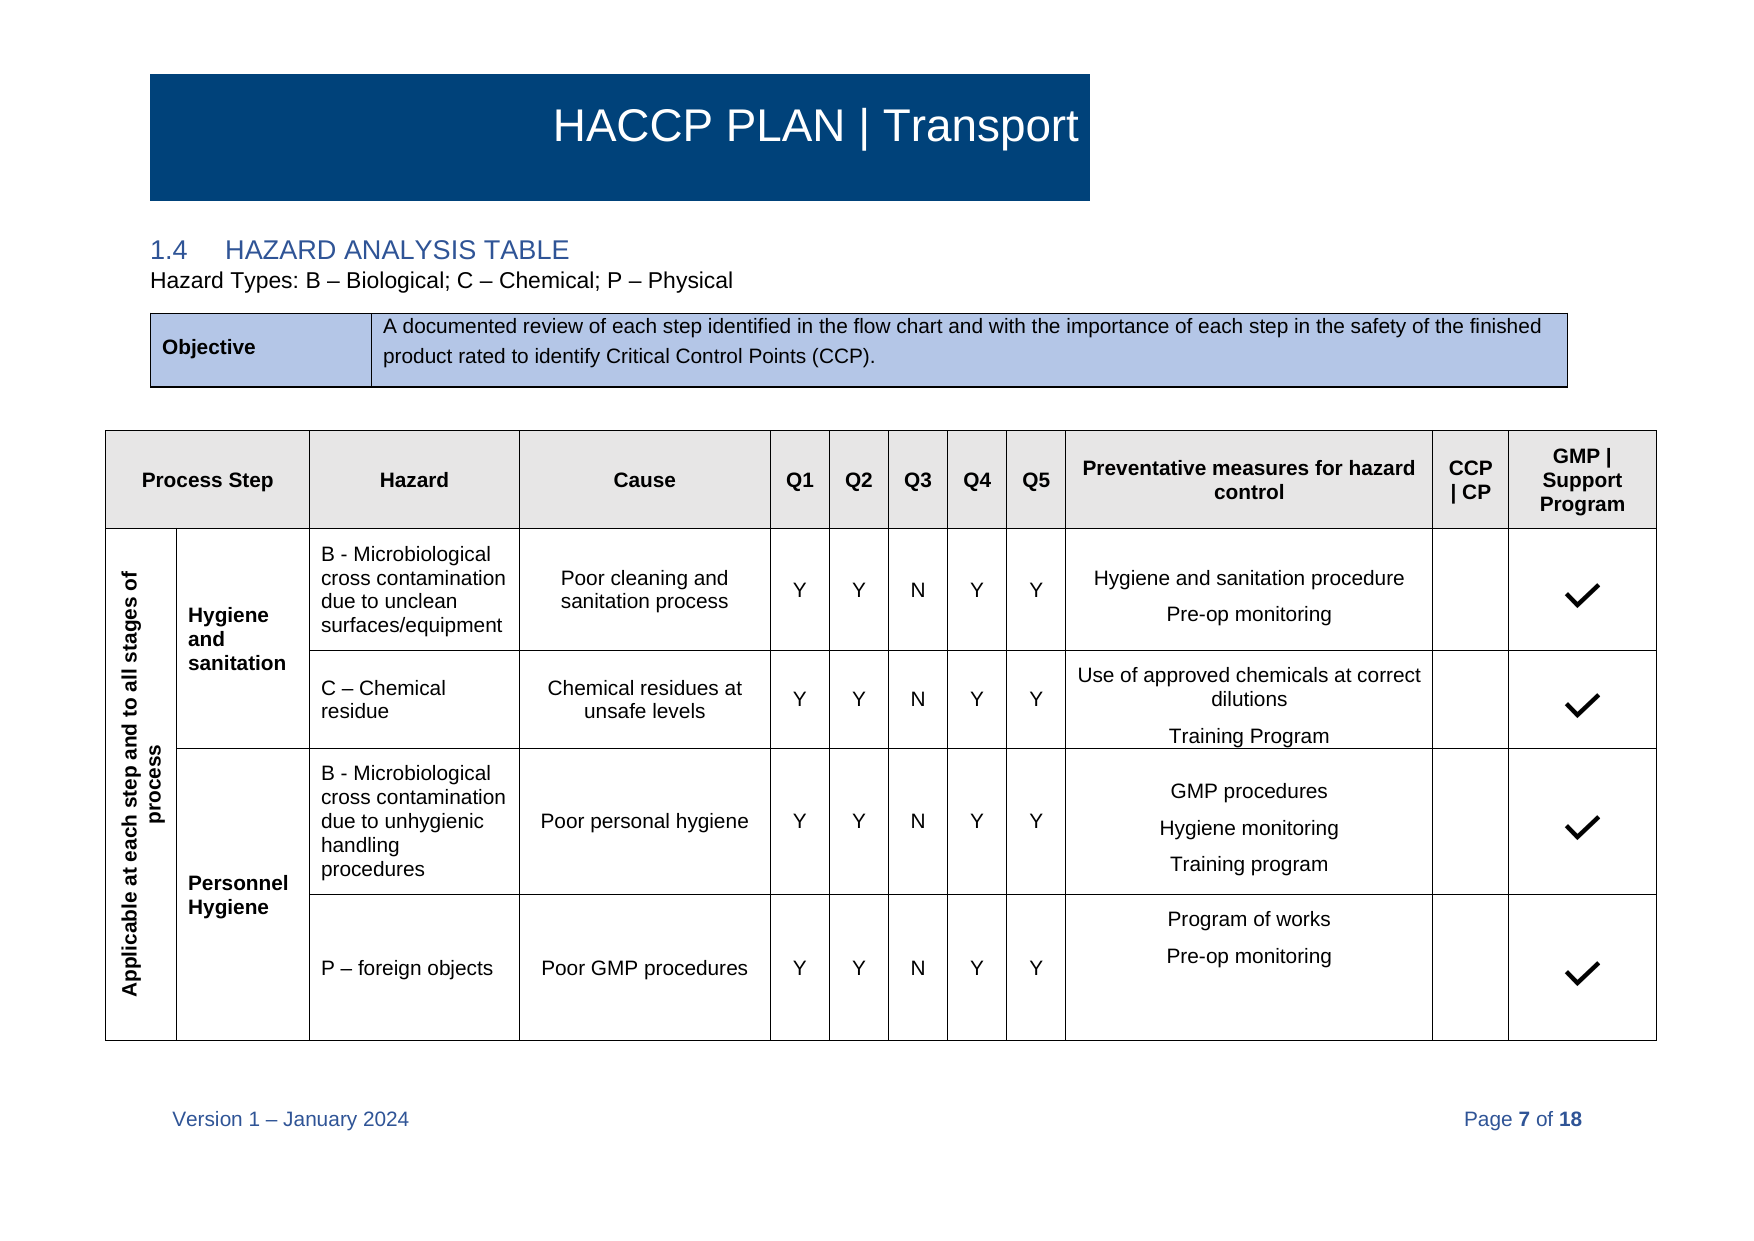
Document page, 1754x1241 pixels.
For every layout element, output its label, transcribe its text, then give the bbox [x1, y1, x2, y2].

table_cell Y [948, 651, 1006, 748]
text Hazard Types: B – Biological; C – Chemical; P – Physical [150, 267, 1604, 294]
picture [1564, 577, 1601, 614]
table_cell [1509, 651, 1656, 748]
table_cell N [889, 651, 947, 748]
table_cell Hygiene and sanitation [177, 529, 309, 748]
table_cell B - Microbiological cross contamination due to unhygienic handling procedures [310, 749, 519, 893]
table_header Q5 [1007, 431, 1065, 528]
table_cell Y [948, 749, 1006, 893]
table_cell N [889, 749, 947, 893]
subtitle HAZARD ANALYSIS TABLE [150, 234, 1604, 265]
table_cell Y [771, 529, 829, 650]
table_cell Y [1007, 529, 1065, 650]
table_cell C – Chemical residue [310, 651, 519, 748]
table_cell Hygiene and sanitation procedure Pre-op monitoring [1066, 529, 1432, 650]
table_cell Y [1007, 651, 1065, 748]
table_cell Personnel Hygiene [177, 749, 309, 1040]
table_header Q2 [830, 431, 888, 528]
table_cell [1433, 749, 1508, 893]
table_header CCP | CP [1433, 431, 1508, 528]
table_cell Y [830, 895, 888, 1040]
table_cell Y [1007, 749, 1065, 893]
table_cell [1509, 749, 1656, 893]
table_cell Poor personal hygiene [520, 749, 770, 893]
table_cell [1509, 529, 1656, 650]
table_header Objective [151, 314, 371, 386]
table_cell N [889, 895, 947, 1040]
table_cell Y [1007, 895, 1065, 1040]
table_cell N [889, 529, 947, 650]
table_header Q4 [948, 431, 1006, 528]
table_cell B - Microbiological cross contamination due to unclean surfaces/equipment [310, 529, 519, 650]
table_cell [1433, 895, 1508, 1040]
table_header A documented review of each step identified in the flow chart and with the importance of each step in the safety of the finished product rated to identify Critical Control Points (CCP). [372, 314, 1567, 386]
table_cell Y [948, 529, 1006, 650]
table_header Process Step [106, 431, 309, 528]
table_cell Applicable at each step and to all stages of process [106, 529, 176, 1040]
table_header Cause [520, 431, 770, 528]
table_cell [1509, 895, 1656, 1040]
table_cell Y [830, 651, 888, 748]
table_cell Y [771, 749, 829, 893]
table_cell Y [830, 749, 888, 893]
picture [1564, 687, 1601, 724]
table_cell GMP procedures Hygiene monitoring Training program [1066, 749, 1432, 893]
table_header Preventative measures for hazard control [1066, 431, 1432, 528]
table_cell Chemical residues at unsafe levels [520, 651, 770, 748]
picture [1564, 955, 1601, 992]
table_cell Use of approved chemicals at correct dilutions Training Program [1066, 651, 1432, 748]
table_cell Y [771, 651, 829, 748]
table_cell Poor GMP procedures [520, 895, 770, 1040]
table_cell Program of works Pre-op monitoring [1066, 895, 1432, 1040]
table_cell [1433, 529, 1508, 650]
table_cell Poor cleaning and sanitation process [520, 529, 770, 650]
picture [1564, 809, 1601, 846]
table_cell P – foreign objects [310, 895, 519, 1040]
table_cell Y [948, 895, 1006, 1040]
table_header Q1 [771, 431, 829, 528]
table_cell Y [830, 529, 888, 650]
table_cell [1433, 651, 1508, 748]
table_header GMP | Support Program [1509, 431, 1656, 528]
table_cell Y [771, 895, 829, 1040]
table_header Q3 [889, 431, 947, 528]
table_header Hazard [310, 431, 519, 528]
